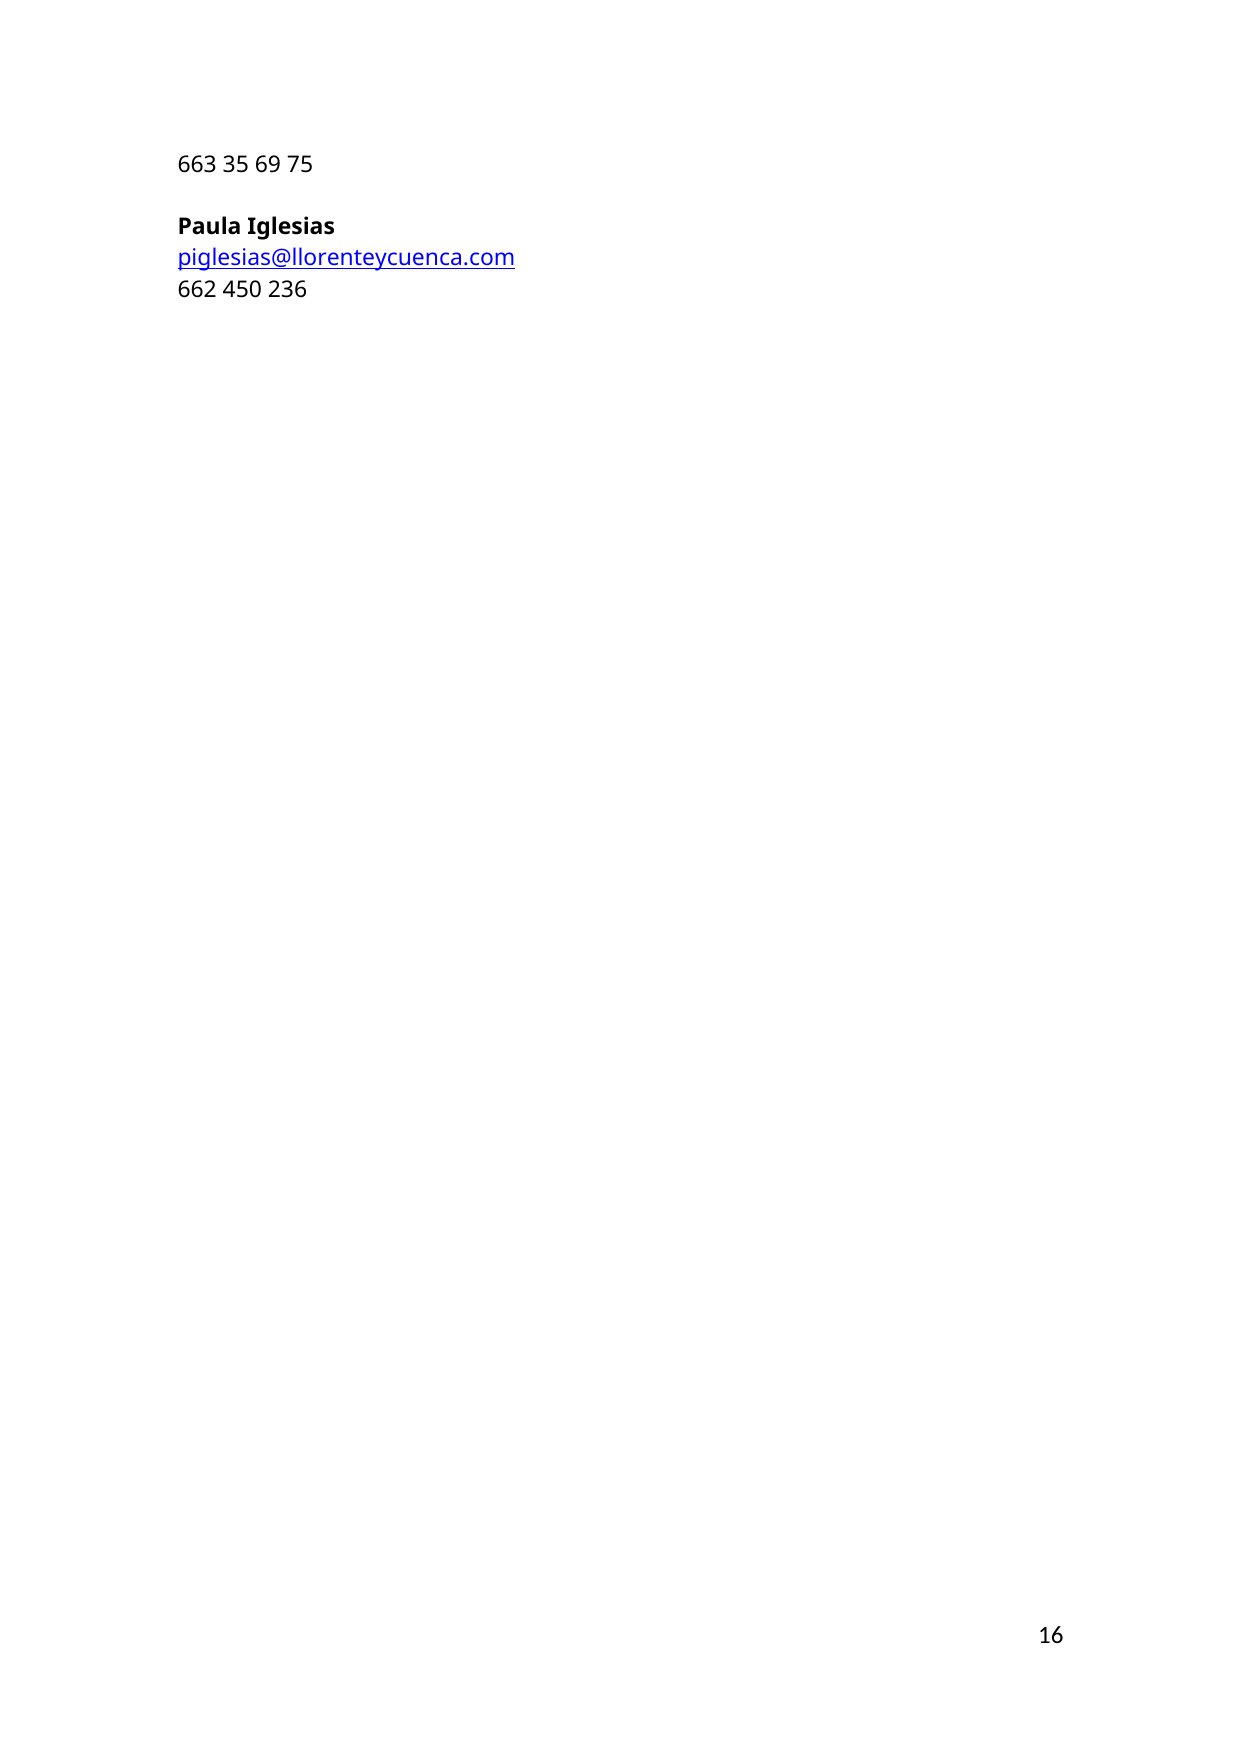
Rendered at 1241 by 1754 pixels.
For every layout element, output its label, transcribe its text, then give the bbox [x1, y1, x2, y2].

text piglesias@llorenteycuenca.com [177, 241, 1107, 273]
text 663 35 69 75 [177, 148, 1107, 179]
text Paula Iglesias [177, 210, 1107, 241]
text 662 450 236 [177, 273, 1107, 304]
